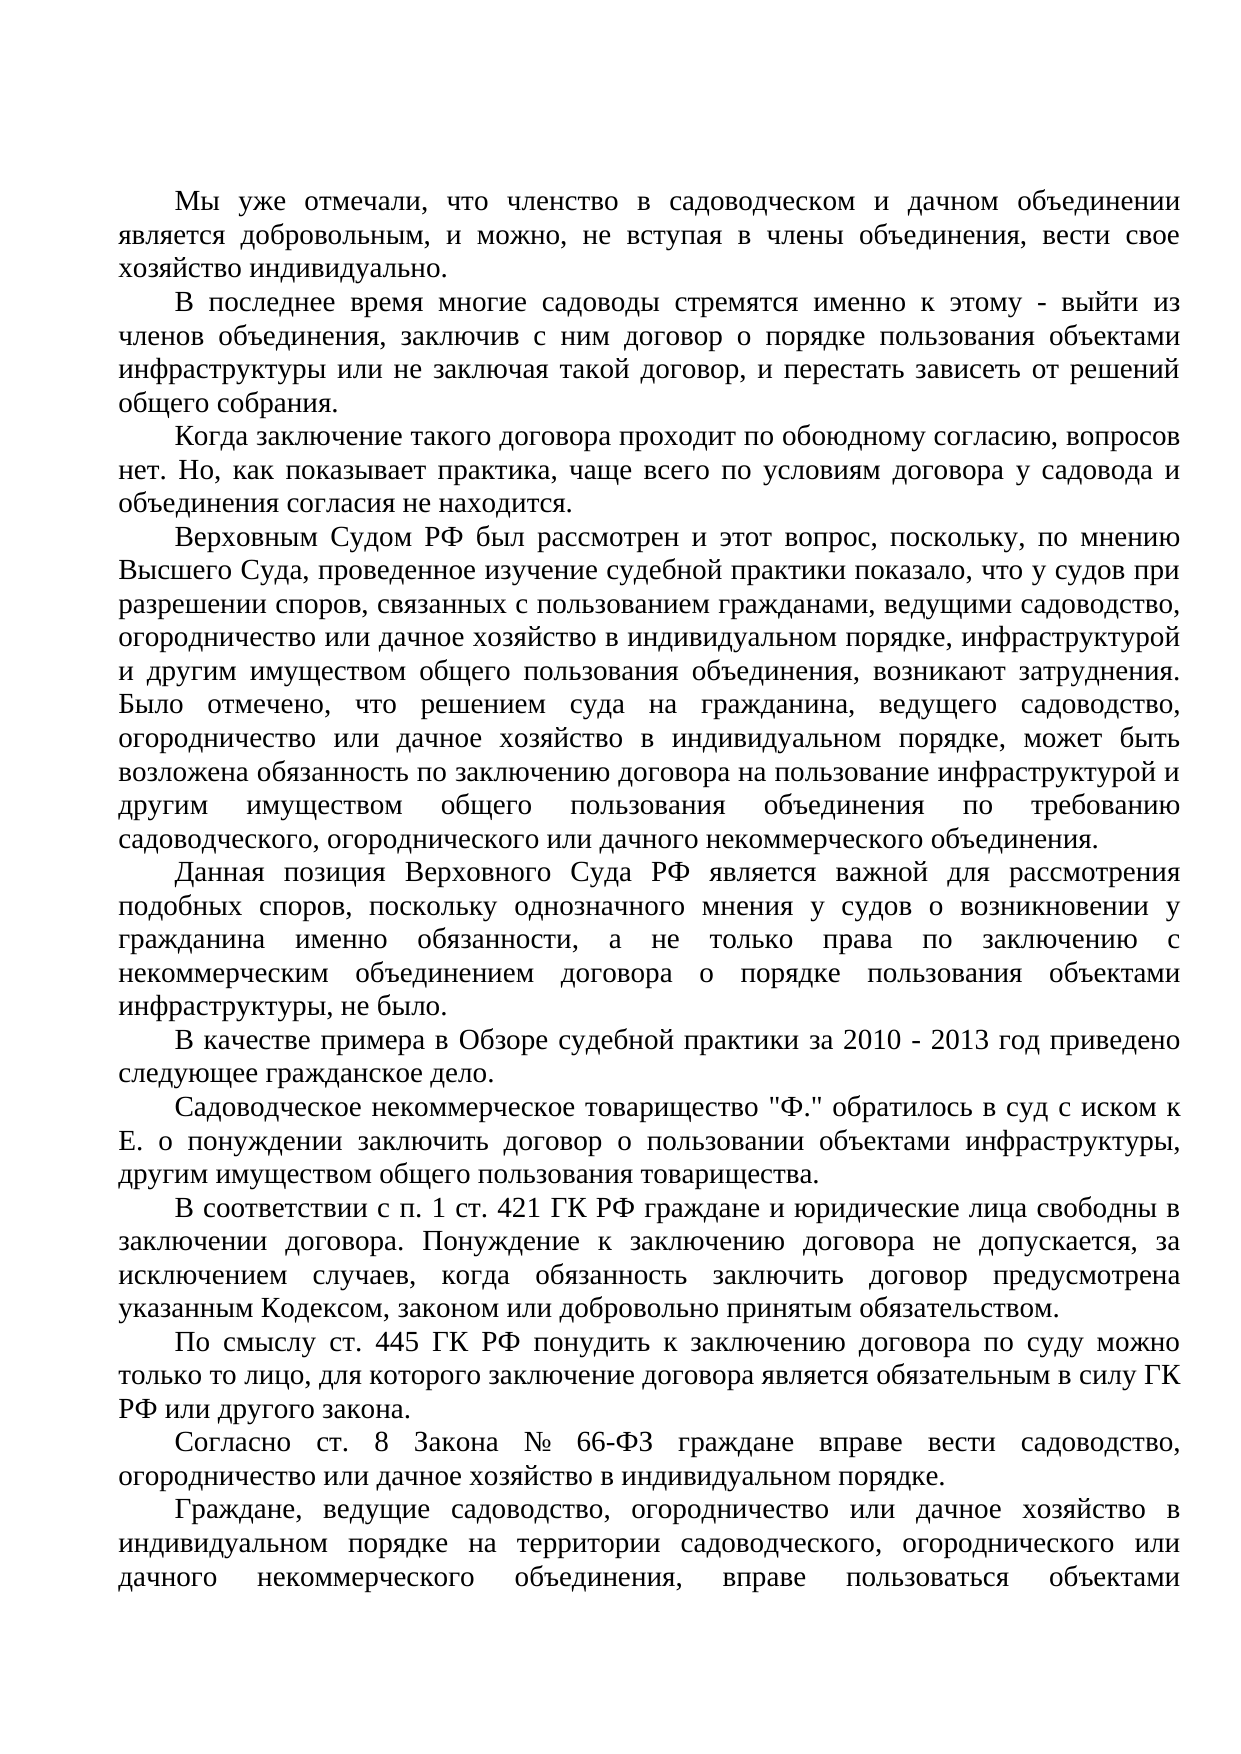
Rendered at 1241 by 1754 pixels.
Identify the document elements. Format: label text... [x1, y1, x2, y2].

text Данная позиция Верховного Суда РФ является важной для рассмотрения подобных споров, поскольку однозначного мнения у судов о возникновении у гражданина именно обязанности, а не только права по заключению с некоммерческим объединением договора о порядке пользования объектами инфраструктуры, не было. [118, 854, 1181, 1022]
text По смыслу ст. 445 ГК РФ понудить к заключению договора по суду можно только то лицо, для которого заключение договора является обязательным в силу ГК РФ или другого закона. [118, 1324, 1181, 1424]
text Согласно ст. 8 Закона № 66-ФЗ граждане вправе вести садоводство, огородничество или дачное хозяйство в индивидуальном порядке. [118, 1424, 1181, 1492]
text Когда заключение такого договора проходит по обоюдному согласию, вопросов нет. Но, как показывает практика, чаще всего по условиям договора у садовода и объединения согласия не находится. [118, 418, 1181, 519]
text В соответствии с п. 1 ст. 421 ГК РФ граждане и юридические лица свободны в заключении договора. Понуждение к заключению договора не допускается, за исключением случаев, когда обязанность заключить договор предусмотрена указанным Кодексом, законом или добровольно принятым обязательством. [118, 1190, 1181, 1324]
text Верховным Судом РФ был рассмотрен и этот вопрос, поскольку, по мнению Высшего Суда, проведенное изучение судебной практики показало, что у судов при разрешении споров, связанных с пользованием гражданами, ведущими садоводство, огородничество или дачное хозяйство в индивидуальном порядке, инфраструктурой и другим имуществом общего пользования объединения, возникают затруднения. Было отмечено, что решением суда на гражданина, ведущего садоводство, огородничество или дачное хозяйство в индивидуальном порядке, может быть возложена обязанность по заключению договора на пользование инфраструктурой и другим имуществом общего пользования объединения по требованию садоводческого, огороднического или дачного некоммерческого объединения. [118, 519, 1181, 854]
text В последнее время многие садоводы стремятся именно к этому - выйти из членов объединения, заключив с ним договор о порядке пользования объектами инфраструктуры или не заключая такой договор, и перестать зависеть от решений общего собрания. [118, 284, 1181, 418]
text В качестве примера в Обзоре судебной практики за 2010 - 2013 год приведено следующее гражданское дело. [118, 1022, 1181, 1089]
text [118, 1492, 1181, 1592]
text Мы уже отмечали, что членство в садоводческом и дачном объединении является добровольным, и можно, не вступая в члены объединения, вести свое хозяйство индивидуально. [118, 183, 1181, 284]
text Садоводческое некоммерческое товарищество "Ф." обратилось в суд с иском к Е. о понуждении заключить договор о пользовании объектами инфраструктуры, другим имуществом общего пользования товарищества. [118, 1089, 1181, 1190]
